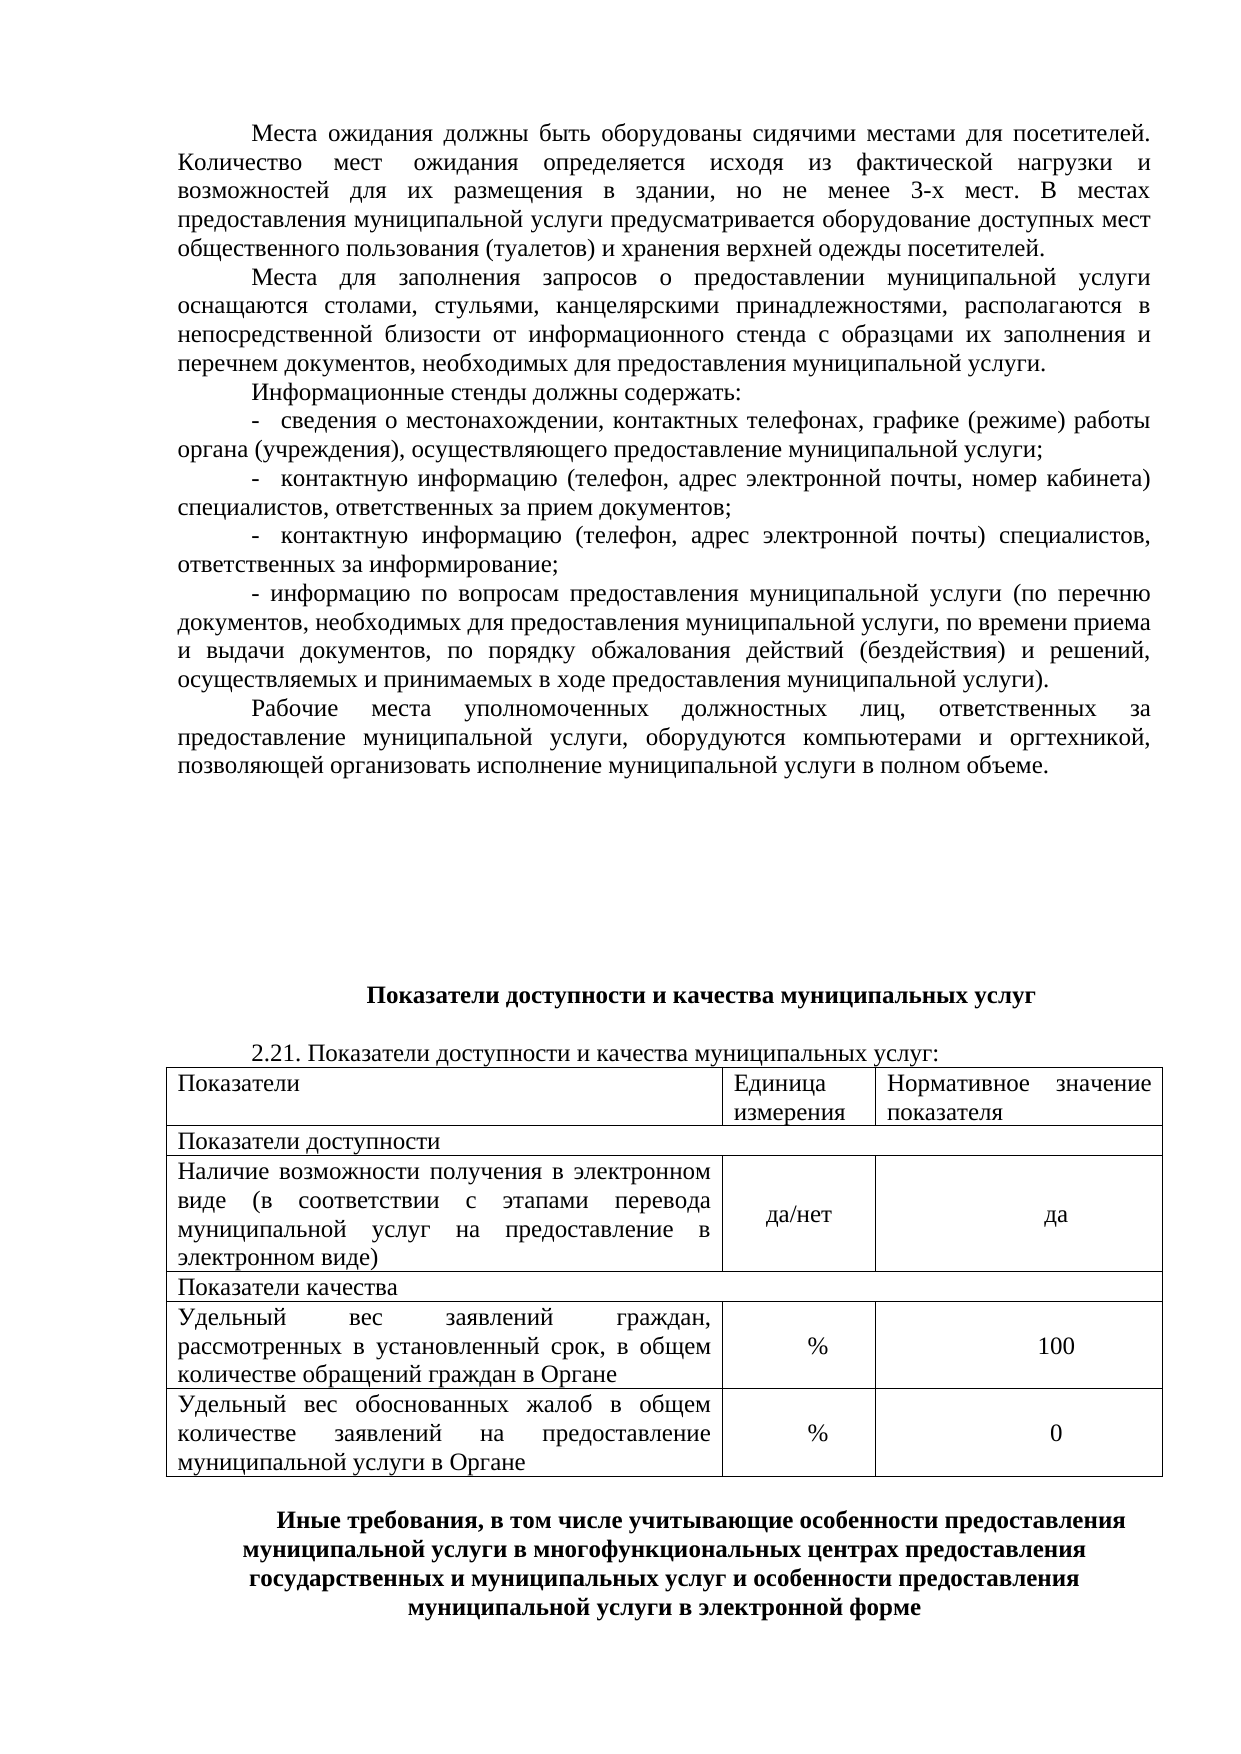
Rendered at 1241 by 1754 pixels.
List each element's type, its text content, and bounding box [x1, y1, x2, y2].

table_cell да [876, 1156, 1162, 1271]
table_cell Наличие возможности получения в электронном виде (в соответствии с этапами перевода муниципальной услуг на предоставление в электронном виде) [167, 1156, 722, 1271]
table_cell 0 [876, 1389, 1162, 1476]
table_header Нормативное значение показателя [876, 1068, 1162, 1125]
table_cell Показатели доступности [167, 1126, 1162, 1155]
table_cell Удельный вес заявлений граждан, рассмотренных в установленный срок, в общем количестве обращений граждан в Органе [167, 1302, 722, 1388]
table_header Единица измерения [723, 1068, 875, 1125]
text Показатели доступности и качества муниципальных услуг [177, 981, 1152, 1009]
table_header Показатели [167, 1068, 722, 1125]
list контактную информацию (телефон, адрес электронной почты) специалистов, ответственных за информирование; [177, 521, 1152, 578]
text Рабочие места уполномоченных должностных лиц, ответственных за предоставление муниципальной услуги, оборудуются компьютерами и оргтехникой, позволяющей организовать исполнение муниципальной услуги в полном объеме. [177, 693, 1152, 779]
table_cell да/нет [723, 1156, 875, 1271]
table_cell Показатели качества [167, 1272, 1162, 1301]
text Места для заполнения запросов о предоставлении муниципальной услуги оснащаются столами, стульями, канцелярскими принадлежностями, располагаются в непосредственной близости от информационного стенда с образцами их заполнения и перечнем документов, необходимых для предоставления муниципальной услуги. [177, 262, 1152, 377]
table_cell 100 [876, 1302, 1162, 1388]
text - информацию по вопросам предоставления муниципальной услуги (по перечню документов, необходимых для предоставления муниципальной услуги, по времени приема и выдачи документов, по порядку обжалования действий (бездействия) и решений, осуществляемых и принимаемых в ходе предоставления муниципальной услуги). [177, 578, 1152, 693]
table_cell % [723, 1389, 875, 1476]
text Места ожидания должны быть оборудованы сидячими местами для посетителей. Количество мест ожидания определяется исходя из фактической нагрузки и возможностей для их размещения в здании, но не менее 3-х мест. В местах предоставления муниципальной услуги предусматривается оборудование доступных мест общественного пользования (туалетов) и хранения верхней одежды посетителей. [177, 118, 1152, 262]
text Информационные стенды должны содержать: [177, 377, 1152, 406]
list сведения о местонахождении, контактных телефонах, графике (режиме) работы органа (учреждения), осуществляющего предоставление муниципальной услуги; [177, 406, 1152, 463]
table_cell Удельный вес обоснованных жалоб в общем количестве заявлений на предоставление муниципальной услуги в Органе [167, 1389, 722, 1476]
table_cell % [723, 1302, 875, 1388]
list контактную информацию (телефон, адрес электронной почты, номер кабинета) специалистов, ответственных за прием документов; [177, 463, 1152, 521]
text Иные требования, в том числе учитывающие особенности предоставления муниципальной услуги в многофункциональных центрах предоставления государственных и муниципальных услуг и особенности предоставления муниципальной услуги в электронной форме [177, 1505, 1152, 1620]
text 2.21. Показатели доступности и качества муниципальных услуг: [177, 1038, 1152, 1067]
